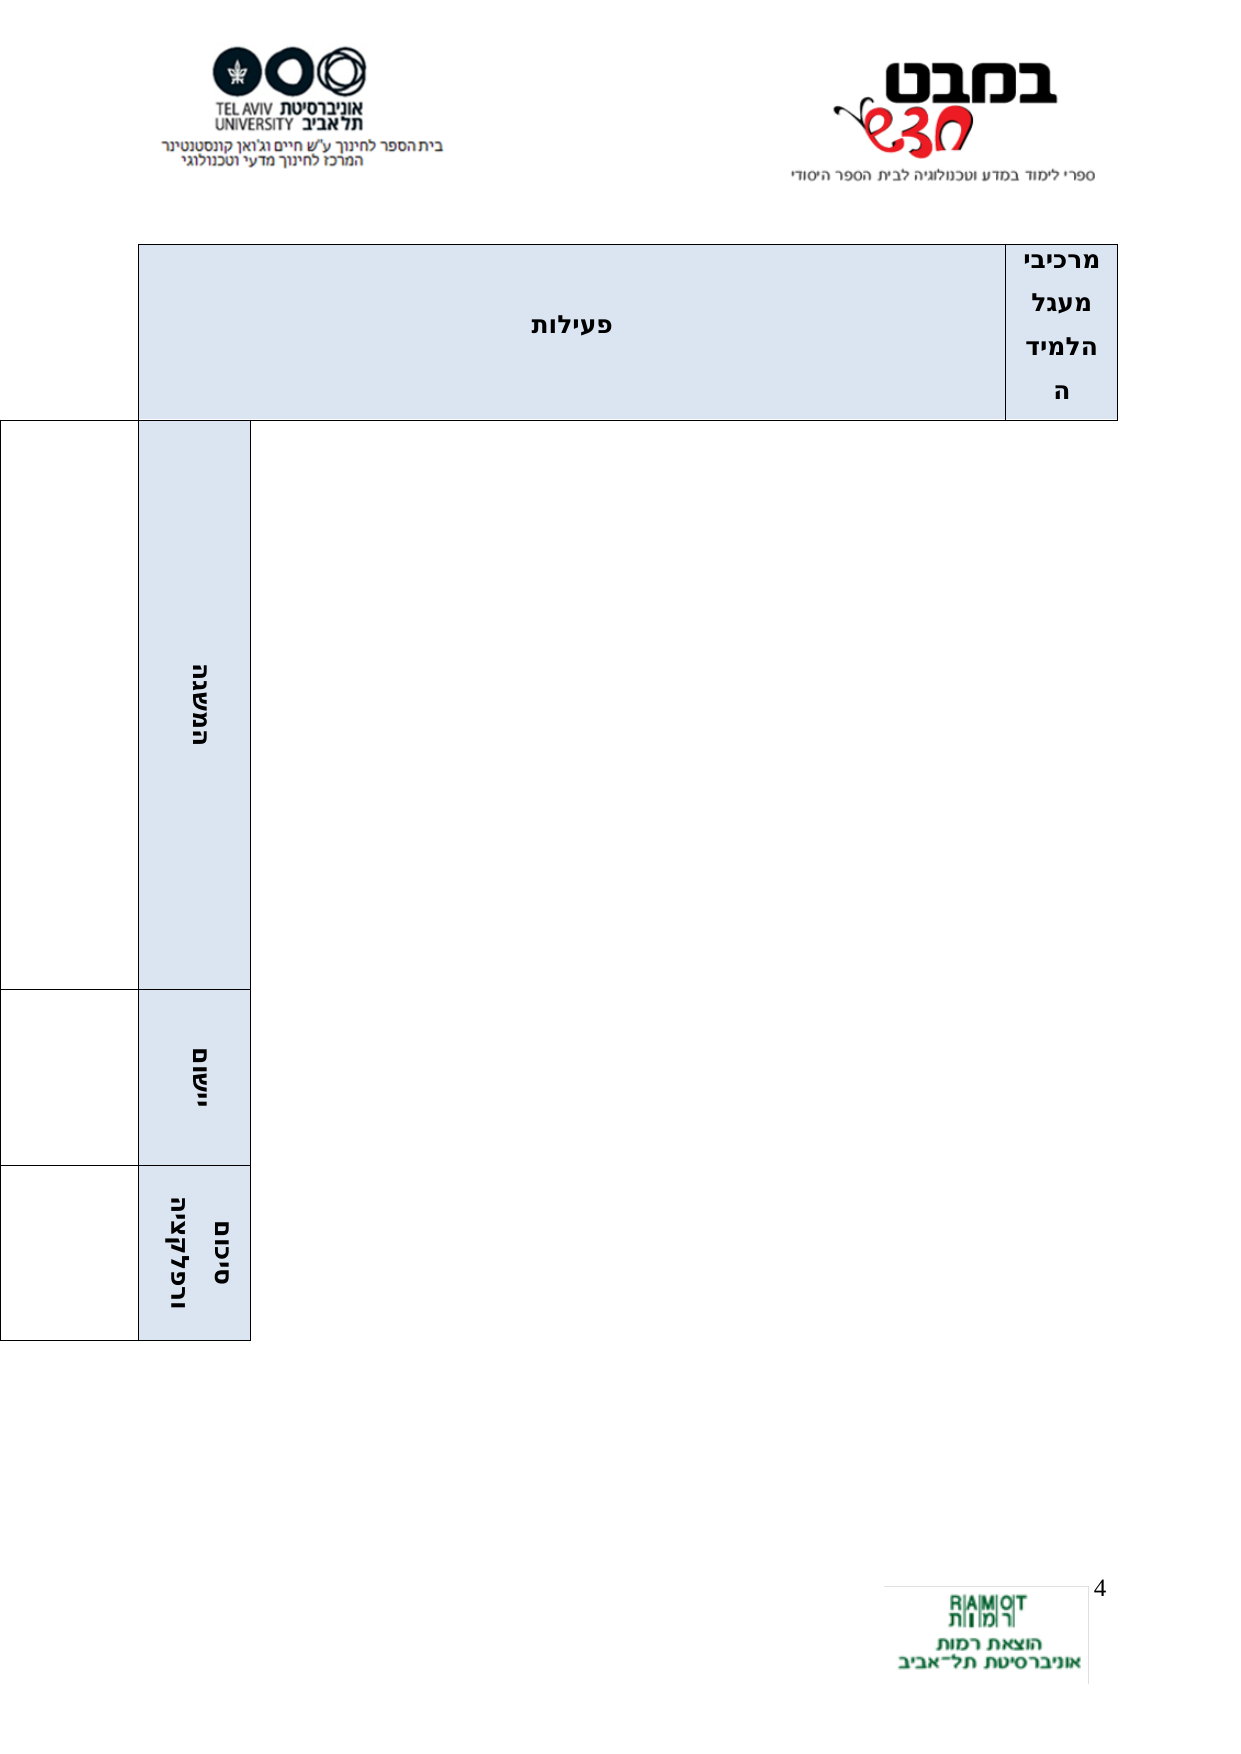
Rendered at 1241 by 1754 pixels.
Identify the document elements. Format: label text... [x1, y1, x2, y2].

picture [151, 37, 1107, 194]
table_header פעילות [139, 245, 1005, 419]
table_cell יישום [139, 990, 250, 1165]
table_cell המשגה [139, 421, 250, 989]
picture [883, 1585, 1092, 1684]
table_cell סיכום ורפלקציה [139, 1166, 250, 1340]
table_header מרכיבי מעגל הלמידה [1006, 245, 1117, 419]
